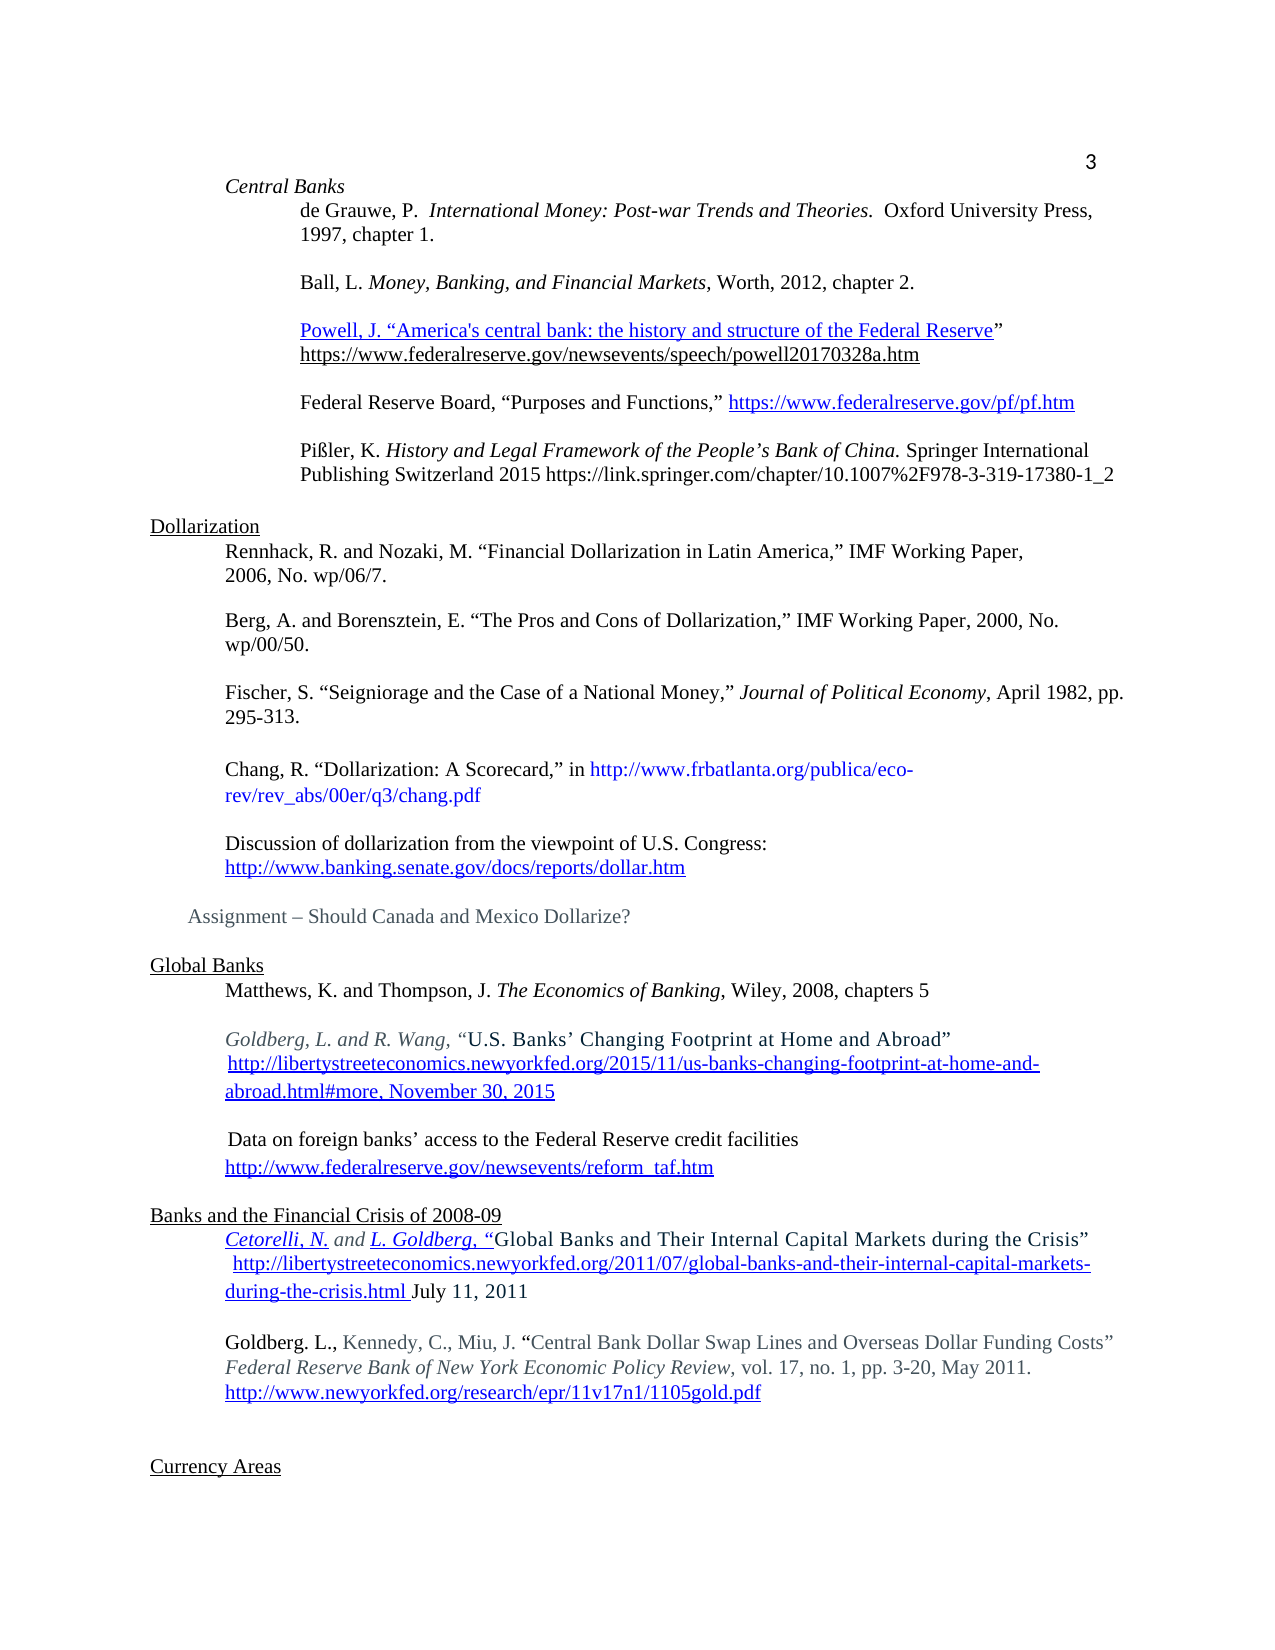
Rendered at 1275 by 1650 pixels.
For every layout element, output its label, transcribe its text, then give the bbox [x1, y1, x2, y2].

text Powell, J. “America's central bank: the history and structure of the Federal Reserve” https://www.federalreserve.gov/newsevents/speech/powell20170328a.htm [300, 318, 1125, 366]
text Banks and the Financial Crisis of 2008-09 [150, 1203, 1125, 1227]
text Pißler, K. History and Legal Framework of the People’s Bank of China. Springer International Publishing Switzerland 2015 https://link.springer.com/chapter/10.1007%2F978-3-319-17380-1_2 [300, 438, 1125, 486]
text Assignment – Should Canada and Mexico Dollarize? [150, 904, 1125, 929]
text Fischer, S. “Seigniorage and the Case of a National Money,” Journal of Political Economy, April 1982, pp. 295-313. [225, 680, 1125, 729]
text Goldberg. L., Kennedy, C., Miu, J. “Central Bank Dollar Swap Lines and Overseas Dollar Funding Costs” Federal Reserve Bank of New York Economic Policy Review, vol. 17, no. 1, pp. 3-20, May 2011. http://www.newyorkfed.org/research/epr/11v17n1/1105gold.pdf [225, 1329, 1125, 1404]
text http://libertystreeteconomics.newyorkfed.org/2011/07/global-banks-and-their-internal-capital-markets-during-the-crisis.html July 11, 2011 [225, 1251, 1125, 1303]
text Ball, L. Money, Banking, and Financial Markets, Worth, 2012, chapter 2. [225, 270, 1125, 294]
text Chang, R. “Dollarization: A Scorecard,” in http://www.frbatlanta.org/publica/eco-rev/rev_abs/00er/q3/chang.pdf [225, 755, 1127, 807]
text Dollarization [150, 514, 1125, 538]
text http://libertystreeteconomics.newyorkfed.org/2015/11/us-banks-changing-footprint-at-home-and-abroad.html#more, November 30, 2015 [225, 1051, 1125, 1103]
text Federal Reserve Board, “Purposes and Functions,” https://www.federalreserve.gov/pf/pf.htm [225, 390, 1125, 414]
text Berg, A. and Borensztein, E. “The Pros and Cons of Dollarization,” IMF Working Paper, 2000, No. wp/00/50. [225, 607, 1125, 656]
text Currency Areas [150, 1454, 1125, 1478]
text Data on foreign banks’ access to the Federal Reserve credit facilities http://www.federalreserve.gov/newsevents/reform_taf.htm [225, 1127, 1125, 1179]
text Rennhack, R. and Nozaki, M. “Financial Dollarization in Latin America,” IMF Working Paper, 2006, No. wp/06/7. [225, 538, 1057, 587]
text Global Banks [150, 953, 1127, 977]
text Goldberg, L. and R. Wang, “U.S. Banks’ Changing Footprint at Home and Abroad” [150, 1026, 1125, 1051]
text Discussion of dollarization from the viewpoint of U.S. Congress: http://www.banking.senate.gov/docs/reports/dollar.htm [225, 831, 1125, 879]
text Central Banks [150, 174, 1125, 198]
text de Grauwe, P. International Money: Post-war Trends and Theories. Oxford University Press, 1997, chapter 1. [300, 198, 1125, 246]
text Matthews, K. and Thompson, J. The Economics of Banking, Wiley, 2008, chapters 5 [150, 977, 1125, 1002]
text Cetorelli, N. and L. Goldberg, “Global Banks and Their Internal Capital Markets during the Crisis” [225, 1227, 1125, 1251]
